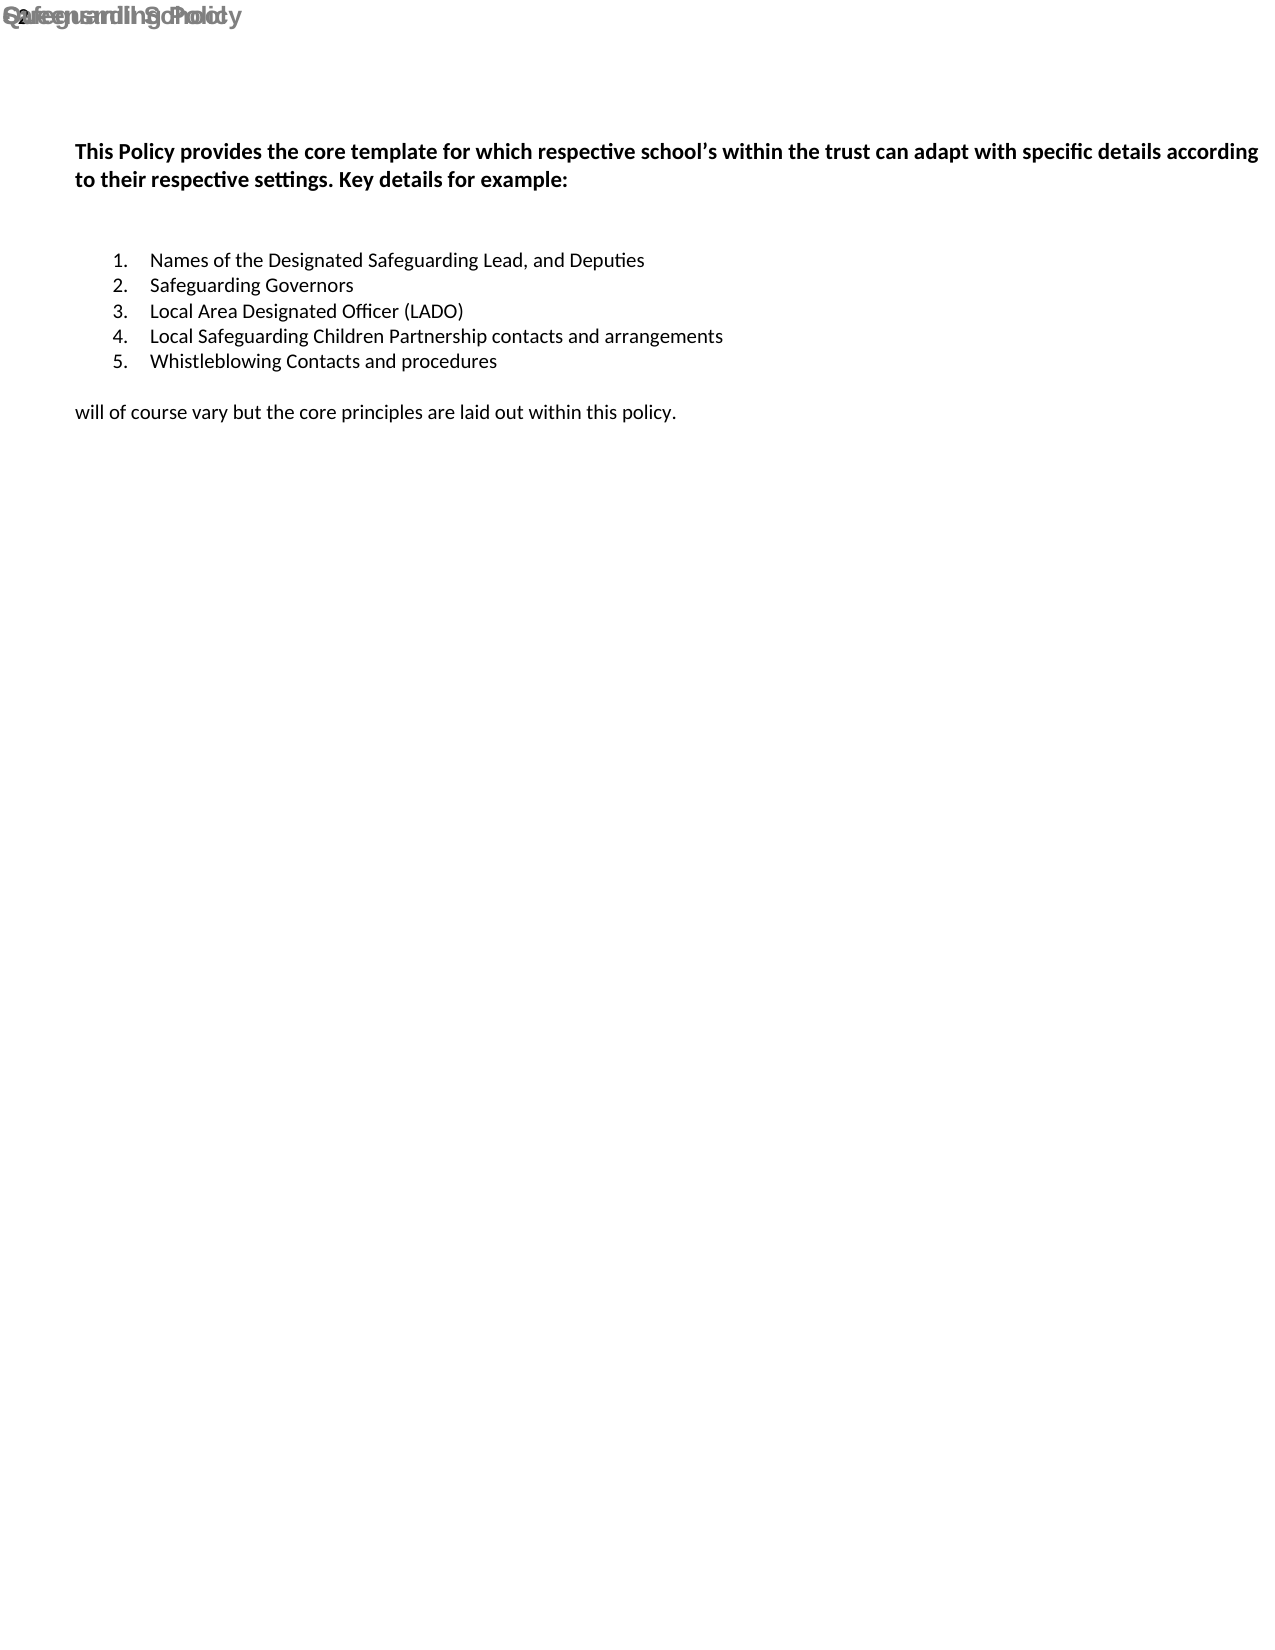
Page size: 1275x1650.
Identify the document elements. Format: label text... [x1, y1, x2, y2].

list Names of the Designated Safeguarding Lead, and Deputies [112, 247, 1267, 272]
text This Policy provides the core template for which respective school’s within the trust can adapt with specific details according to their respective settings. Key details for example: [75, 137, 1267, 193]
list Whistleblowing Contacts and procedures [112, 349, 1267, 374]
text will of course vary but the core principles are laid out within this policy. [0, 399, 1267, 425]
list Local Area Designated Officer (LADO) [112, 298, 1267, 323]
list Safeguarding Governors [112, 272, 1267, 298]
list Local Safeguarding Children Partnership contacts and arrangements [112, 323, 1267, 349]
